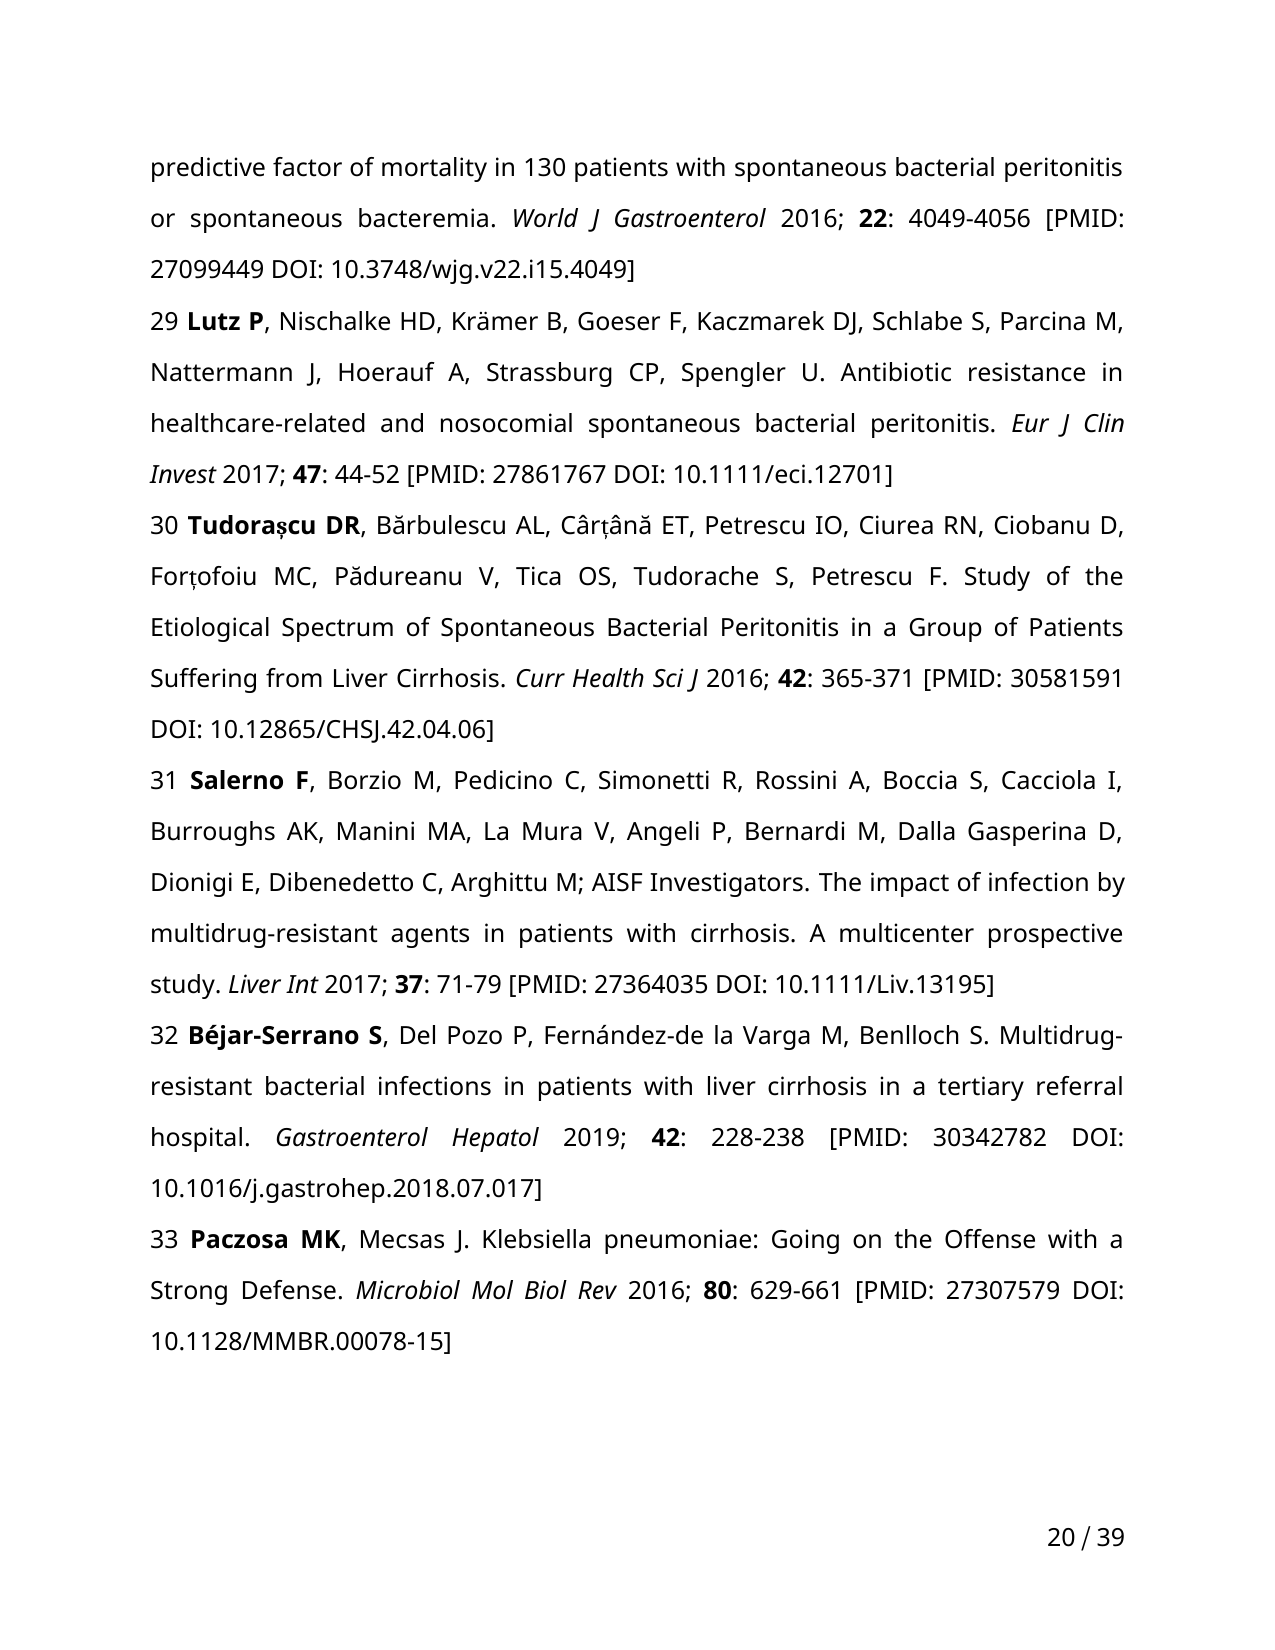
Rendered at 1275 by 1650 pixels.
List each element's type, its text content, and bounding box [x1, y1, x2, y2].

text 29 Lutz P, Nischalke HD, Krämer B, Goeser F, Kaczmarek DJ, Schlabe S, Parcina M, Nattermann J, Hoerauf A, Strassburg CP, Spengler U. Antibiotic resistance in healthcare-related and nosocomial spontaneous bacterial peritonitis. Eur J Clin Invest 2017; 47: 44-52 [PMID: 27861767 DOI: 10.1111/eci.12701] [150, 303, 1125, 490]
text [150, 150, 1125, 286]
text 30 Tudorașcu DR, Bărbulescu AL, Cârțână ET, Petrescu IO, Ciurea RN, Ciobanu D, Forțofoiu MC, Pădureanu V, Tica OS, Tudorache S, Petrescu F. Study of the Etiological Spectrum of Spontaneous Bacterial Peritonitis in a Group of Patients Suffering from Liver Cirrhosis. Curr Health Sci J 2016; 42: 365-371 [PMID: 30581591 DOI: 10.12865/CHSJ.42.04.06] [150, 507, 1125, 746]
text 31 Salerno F, Borzio M, Pedicino C, Simonetti R, Rossini A, Boccia S, Cacciola I, Burroughs AK, Manini MA, La Mura V, Angeli P, Bernardi M, Dalla Gasperina D, Dionigi E, Dibenedetto C, Arghittu M; AISF Investigators. The impact of infection by multidrug-resistant agents in patients with cirrhosis. A multicenter prospective study. Liver Int 2017; 37: 71-79 [PMID: 27364035 DOI: 10.1111/Liv.13195] [150, 762, 1125, 1001]
text 32 Béjar-Serrano S, Del Pozo P, Fernández-de la Varga M, Benlloch S. Multidrug-resistant bacterial infections in patients with liver cirrhosis in a tertiary referral hospital. Gastroenterol Hepatol 2019; 42: 228-238 [PMID: 30342782 DOI: 10.1016/j.gastrohep.2018.07.017] [150, 1018, 1125, 1205]
text 33 Paczosa MK, Mecsas J. Klebsiella pneumoniae: Going on the Offense with a Strong Defense. Microbiol Mol Biol Rev 2016; 80: 629-661 [PMID: 27307579 DOI: 10.1128/MMBR.00078-15] [150, 1222, 1125, 1358]
